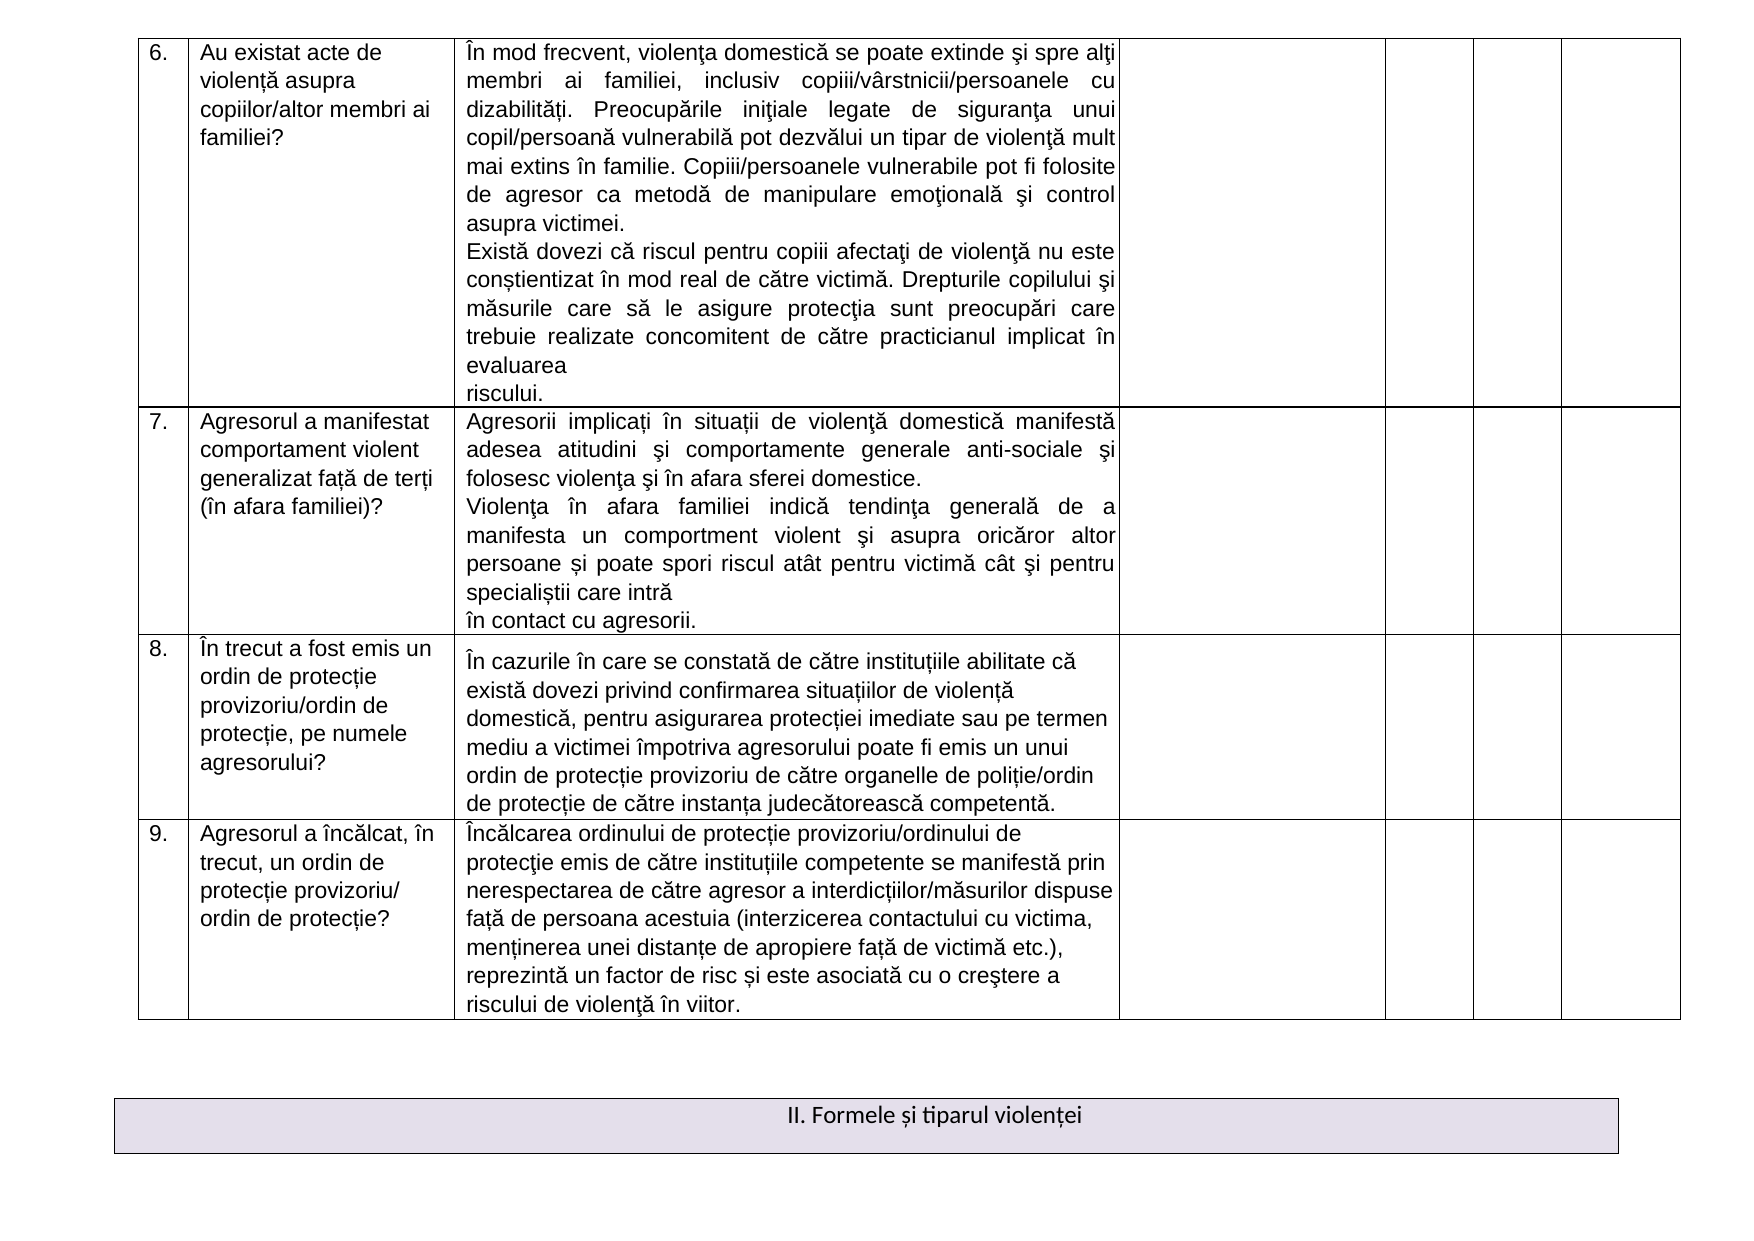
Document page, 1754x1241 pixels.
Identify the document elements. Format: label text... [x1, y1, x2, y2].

table_cell [1386, 635, 1473, 819]
table_cell [1562, 408, 1680, 633]
table_cell [1562, 820, 1680, 1019]
table_cell [1474, 408, 1561, 633]
table_cell [1120, 408, 1385, 633]
table_header În mod frecvent, violenţa domestică se poate extinde şi spre alţi membri ai familiei, inclusiv copiii/vârstnicii/persoanele cu dizabilități. Preocupările iniţiale legate de siguranţa unui copil/persoană vulnerabilă pot dezvălui un tipar de violenţă mult mai extins în familie. Copiii/persoanele vulnerabile pot fi folosite de agresor ca metodă de manipulare emoţională şi control asupra victimei. Există dovezi că riscul pentru copiii afectaţi de violenţă nu este conștientizat în mod real de către victimă. Drepturile copilului şi măsurile care să le asigure protecţia sunt preocupări care trebuie realizate concomitent de către practicianul implicat în evaluarea riscului. [455, 39, 1119, 406]
table_cell [1474, 820, 1561, 1019]
table_cell [1120, 820, 1385, 1019]
table_header 6. [139, 39, 188, 406]
table_cell [1386, 820, 1473, 1019]
table_cell În trecut a fost emis un ordin de protecție provizoriu/ordin de protecție, pe numele agresorului? [189, 635, 454, 819]
table_cell Agresorii implicați în situații de violenţă domestică manifestă adesea atitudini şi comportamente generale anti-sociale şi folosesc violenţa şi în afara sferei domestice. Violenţa în afara familiei indică tendinţa generală de a manifesta un comportment violent şi asupra oricăror altor persoane și poate spori riscul atât pentru victimă cât şi pentru specialiștii care intră în contact cu agresorii. [455, 408, 1119, 633]
table_cell 9. [139, 820, 188, 1019]
table_cell În cazurile în care se constată de către instituțiile abilitate că există dovezi privind confirmarea situațiilor de violență domestică, pentru asigurarea protecției imediate sau pe termen mediu a victimei împotriva agresorului poate fi emis un unui ordin de protecție provizoriu de către organelle de poliție/ordin de protecție de către instanța judecătorească competentă. [455, 635, 1119, 819]
table_cell Încălcarea ordinului de protecție provizoriu/ordinului de protecţie emis de către instituțiile competente se manifestă prin nerespectarea de către agresor a interdicțiilor/măsurilor dispuse față de persoana acestuia (interzicerea contactului cu victima, menținerea unei distanțe de apropiere față de victimă etc.), reprezintă un factor de risc și este asociată cu o creştere a riscului de violenţă în viitor. [455, 820, 1119, 1019]
table_header [1562, 39, 1680, 406]
table_cell [1562, 635, 1680, 819]
table_cell 7. [139, 408, 188, 633]
table_cell 8. [139, 635, 188, 819]
table_cell [1120, 635, 1385, 819]
table_cell [1386, 408, 1473, 633]
table_cell Agresorul a manifestat comportament violent generalizat față de terți (în afara familiei)? [189, 408, 454, 633]
table_cell [1474, 635, 1561, 819]
table_header [1120, 39, 1385, 406]
table_cell Agresorul a încălcat, în trecut, un ordin de protecție provizoriu/ ordin de protecție? [189, 820, 454, 1019]
table_header Au existat acte de violență asupra copiilor/altor membri ai familiei? [189, 39, 454, 406]
table_header [1386, 39, 1473, 406]
table_header [1474, 39, 1561, 406]
